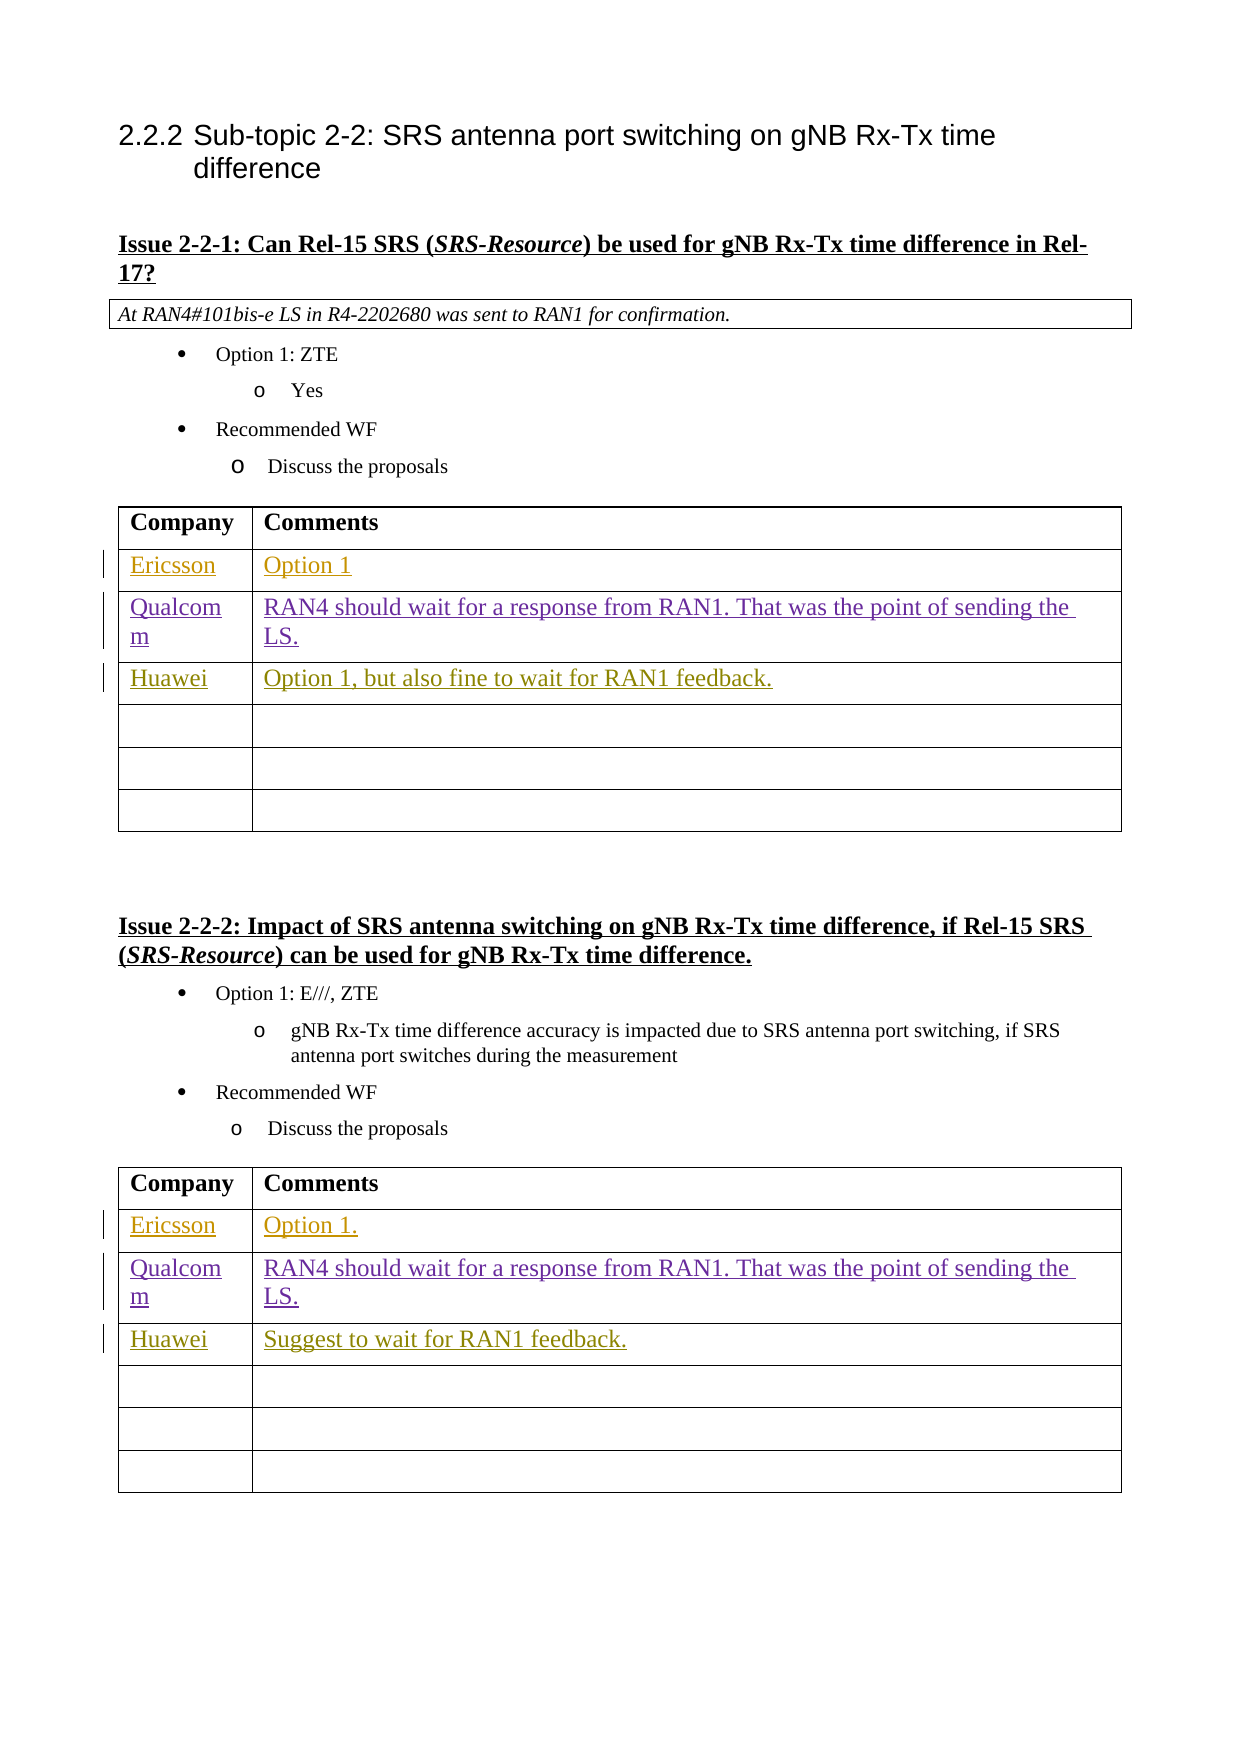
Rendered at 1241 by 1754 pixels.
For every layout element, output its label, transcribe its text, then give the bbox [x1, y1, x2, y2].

list gNB Rx-Tx time difference accuracy is impacted due to SRS antenna port switching, if SRS antenna port switches during the measurement [253, 1017, 1122, 1067]
table_cell [253, 1210, 1121, 1252]
table_cell [119, 1408, 252, 1449]
table_cell [253, 1451, 1121, 1492]
table_cell [119, 1451, 252, 1492]
list Recommended WF [178, 416, 1122, 441]
table_cell [119, 748, 252, 789]
table_cell [253, 748, 1121, 789]
list Yes [253, 378, 1122, 404]
table_cell [119, 550, 252, 591]
table_header Comments [253, 1168, 1121, 1209]
list Discuss the proposals [230, 1116, 1122, 1142]
table_cell [253, 1324, 1121, 1365]
table_cell [253, 663, 1121, 704]
table_cell [119, 1253, 252, 1323]
text Issue 2-2-2: Impact of SRS antenna switching on gNB Rx-Tx time difference, if Rel-15 SRS (SRS-Resource) can be used for gNB Rx-Tx time difference. [118, 911, 1122, 968]
list Recommended WF [178, 1080, 1122, 1104]
table_cell [253, 1366, 1121, 1407]
table_cell [119, 705, 252, 747]
table_cell [253, 705, 1121, 747]
text Issue 2-2-1: Can Rel-15 SRS (SRS-Resource) be used for gNB Rx-Tx time difference in Rel-17? [118, 229, 1122, 286]
table_header Comments [253, 508, 1121, 549]
table_cell [119, 663, 252, 704]
subtitle Sub-topic 2-2: SRS antenna port switching on gNB Rx-Tx time difference [118, 118, 1122, 185]
table_header Company [119, 1168, 252, 1209]
table_header Company [119, 508, 252, 549]
table_cell [253, 790, 1121, 831]
table_cell [119, 1366, 252, 1407]
table_cell [119, 592, 252, 662]
table_cell [119, 1324, 252, 1365]
table_cell [253, 550, 1121, 591]
list Option 1: E///, ZTE [178, 981, 1122, 1005]
text At RAN4#101bis-e LS in R4-2202680 was sent to RAN1 for confirmation. [110, 300, 1131, 328]
table_cell [253, 1408, 1121, 1449]
table_cell [253, 1253, 1121, 1323]
table_cell [119, 1210, 252, 1252]
list Option 1: ZTE [178, 342, 1122, 366]
table_cell [253, 592, 1121, 662]
table_cell [119, 790, 252, 831]
list Discuss the proposals [230, 453, 1122, 481]
